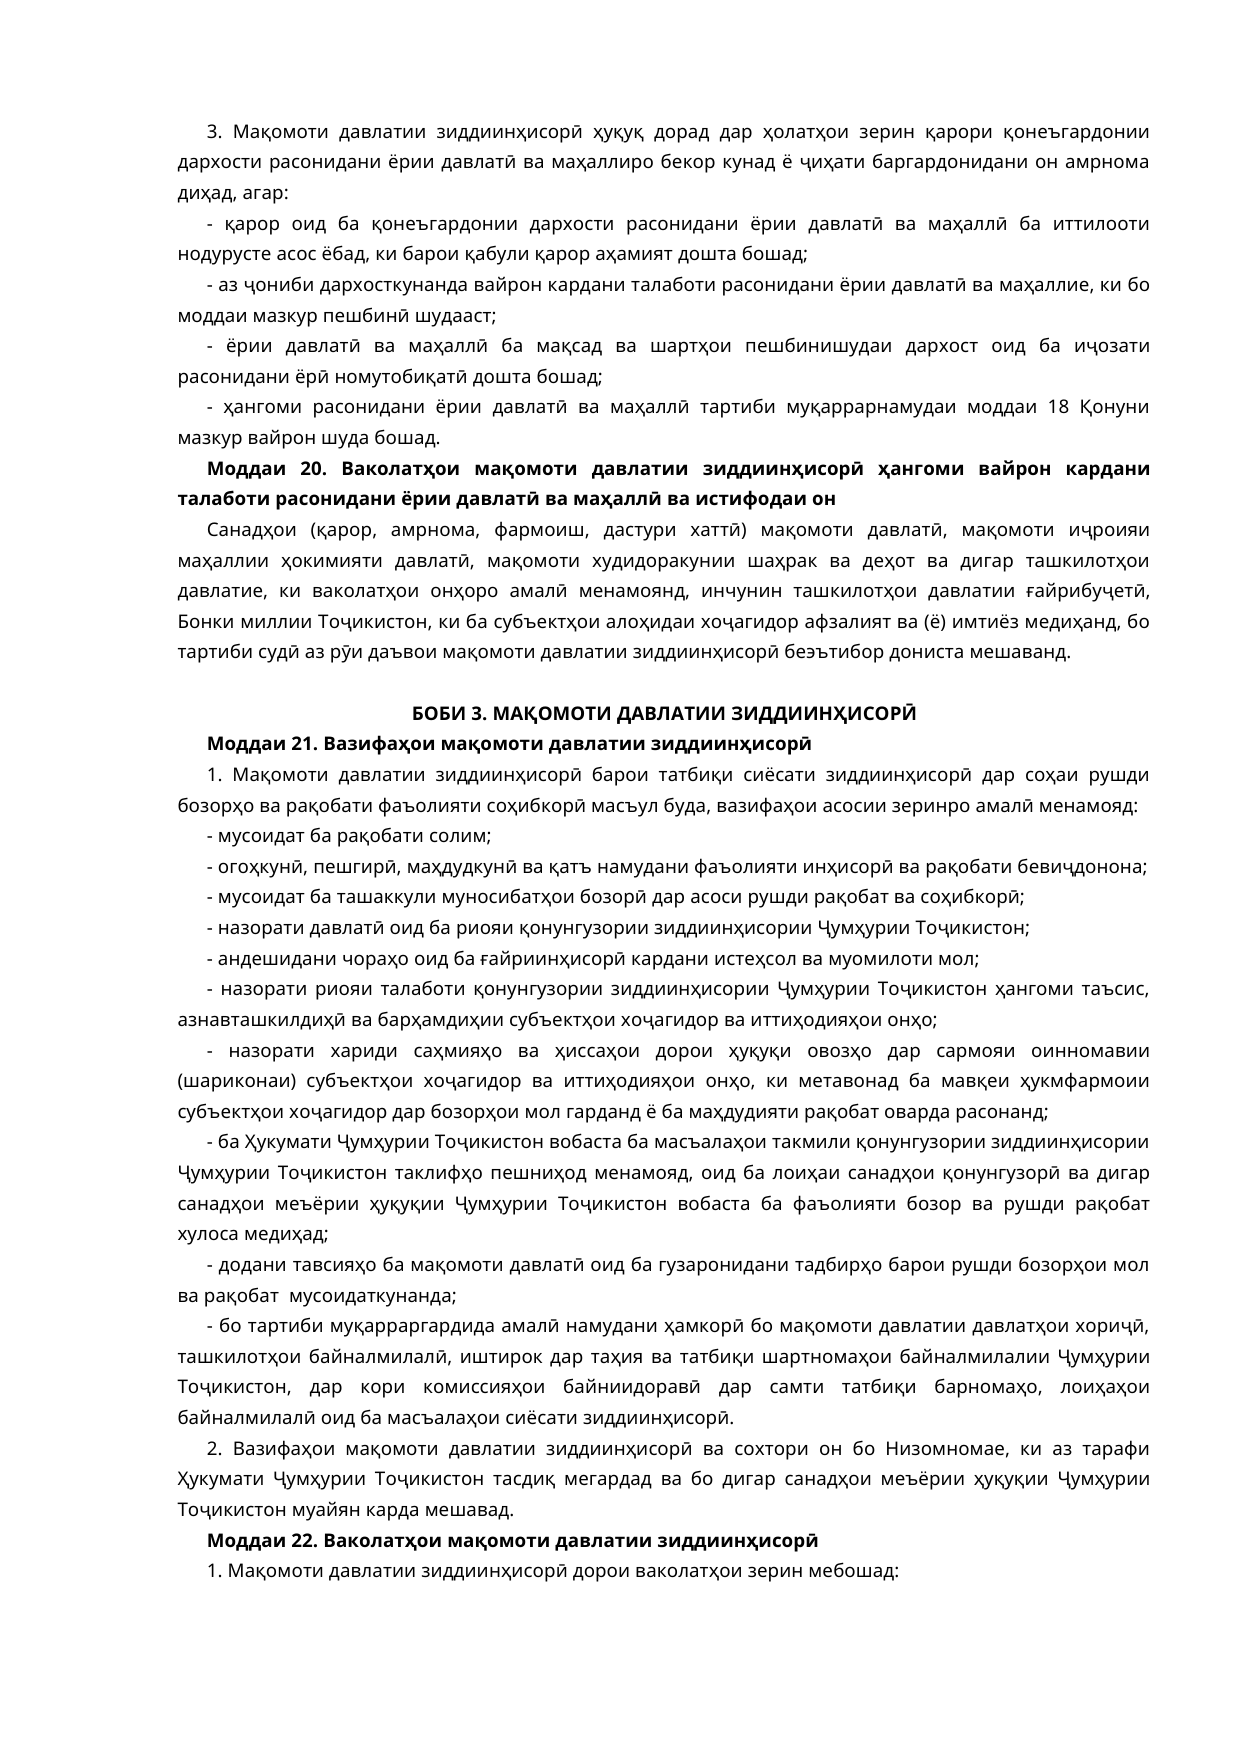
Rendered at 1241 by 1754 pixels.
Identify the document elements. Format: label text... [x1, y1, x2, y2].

text Моддаи 22. Ваколатҳои мақомоти давлатии зиддиинҳисорӣ [177, 1527, 1152, 1552]
text - мусоидат ба ташаккули муносибатҳои бозорӣ дар асоси рушди рақобат ва соҳибкорӣ; [177, 884, 1152, 909]
text - назорати давлатӣ оид ба риояи қонунгузории зиддиинҳисории Ҷумҳурии Тоҷикистон; [177, 914, 1152, 940]
text - мусоидат ба рақобати солим; [177, 822, 1152, 848]
text Моддаи 20. Ваколатҳои мақомоти давлатии зиддиинҳисорӣ ҳангоми вайрон кардани талаботи расонидани ёрии давлатӣ ва маҳаллӣ ва истифодаи он [177, 455, 1152, 511]
text Санадҳои (қарор, амрнома, фармоиш, дастури хаттӣ) мақомоти давлатӣ, мақомоти иҷроияи маҳаллии ҳокимияти давлатӣ, мақомоти худидоракунии шаҳрак ва деҳот ва дигар ташкилотҳои давлатие, ки ваколатҳои онҳоро амалӣ менамоянд, инчунин ташкилотҳои давлатии ғайрибуҷетӣ, Бонки миллии Тоҷикистон, ки ба субъектҳои алоҳидаи хоҷагидор афзалият ва (ё) имтиёз медиҳанд, бо тартиби судӣ аз рӯи даъвои мақомоти давлатии зиддиинҳисорӣ беэътибор дониста мешаванд. [177, 516, 1152, 664]
text - аз ҷониби дархосткунанда вайрон кардани талаботи расонидани ёрии давлатӣ ва маҳаллие, ки бо моддаи мазкур пешбинӣ шудааст; [177, 271, 1152, 327]
text - қарор оид ба қонеъгардонии дархости расонидани ёрии давлатӣ ва маҳаллӣ ба иттилооти нодурусте асос ёбад, ки барои қабули қарор аҳамият дошта бошад; [177, 210, 1152, 266]
text - назорати хариди саҳмияҳо ва ҳиссаҳои дорои ҳуқуқи овозҳо дар сармояи оинномавии (шариконаи) субъектҳои хоҷагидор ва иттиҳодияҳои онҳо, ки метавонад ба мавқеи ҳукмфармоии субъектҳои хоҷагидор дар бозорҳои мол гарданд ё ба маҳдудияти рақобат оварда расонанд; [177, 1037, 1152, 1124]
text 3. Мақомоти давлатии зиддиинҳисорӣ ҳуқуқ дорад дар ҳолатҳои зерин қарори қонеъгардонии дархости расонидани ёрии давлатӣ ва маҳаллиро бекор кунад ё ҷиҳати баргардонидани он амрнома диҳад, агар: [177, 118, 1152, 205]
text - ёрии давлатӣ ва маҳаллӣ ба мақсад ва шартҳои пешбинишудаи дархост оид ба иҷозати расонидани ёрӣ номутобиқатӣ дошта бошад; [177, 332, 1152, 389]
text - назорати риояи талаботи қонунгузории зиддиинҳисории Ҷумҳурии Тоҷикистон ҳангоми таъсис, азнавташкилдиҳӣ ва барҳамдиҳии субъектҳои хоҷагидор ва иттиҳодияҳои онҳо; [177, 976, 1152, 1032]
text 1. Мақомоти давлатии зиддиинҳисорӣ барои татбиқи сиёсати зиддиинҳисорӣ дар соҳаи рушди бозорҳо ва рақобати фаъолияти соҳибкорӣ масъул буда, вазифаҳои асосии зеринро амалӣ менамояд: [177, 761, 1152, 817]
text 1. Мақомоти давлатии зиддиинҳисорӣ дорои ваколатҳои зерин мебошад: [177, 1557, 1152, 1583]
text - огоҳкунӣ, пешгирӣ, маҳдудкунӣ ва қатъ намудани фаъолияти инҳисорӣ ва рақобати бевиҷдонона; [177, 853, 1152, 879]
text - андешидани чораҳо оид ба ғайриинҳисорӣ кардани истеҳсол ва муомилоти мол; [177, 945, 1152, 971]
text Моддаи 21. Вазифаҳои мақомоти давлатии зиддиинҳисорӣ [177, 731, 1152, 756]
text - ба Ҳукумати Ҷумҳурии Тоҷикистон вобаста ба масъалаҳои такмили қонунгузории зиддиинҳисории Ҷумҳурии Тоҷикистон таклифҳо пешниҳод менамояд, оид ба лоиҳаи санадҳои қонунгузорӣ ва дигар санадҳои меъёрии ҳуқуқии Ҷумҳурии Тоҷикистон вобаста ба фаъолияти бозор ва рушди рақобат хулоса медиҳад; [177, 1129, 1152, 1246]
text - додани тавсияҳо ба мақомоти давлатӣ оид ба гузаронидани тадбирҳо барои рушди бозорҳои мол ва рақобат мусоидаткунанда; [177, 1251, 1152, 1307]
text - ҳангоми расонидани ёрии давлатӣ ва маҳаллӣ тартиби муқаррарнамудаи моддаи 18 Қонуни мазкур вайрон шуда бошад. [177, 394, 1152, 450]
text 2. Вазифаҳои мақомоти давлатии зиддиинҳисорӣ ва сохтори он бо Низомномае, ки аз тарафи Ҳукумати Ҷумҳурии Тоҷикистон тасдиқ мегардад ва бо дигар санадҳои меъёрии ҳуқуқии Ҷумҳурии Тоҷикистон муайян карда мешавад. [177, 1435, 1152, 1522]
text Боби 3. Мақомоти давлатии зиддиИнҳисорӣ [177, 700, 1152, 726]
text - бо тартиби муқарраргардида амалӣ намудани ҳамкорӣ бо мақомоти давлатии давлатҳои хориҷӣ, ташкилотҳои байналмилалӣ, иштирок дар таҳия ва татбиқи шартномаҳои байналмилалии Ҷумҳурии Тоҷикистон, дар кори комиссияҳои байниидоравӣ дар самти татбиқи барномаҳо, лоиҳаҳои байналмилалӣ оид ба масъалаҳои сиёсати зиддиинҳисорӣ. [177, 1312, 1152, 1430]
